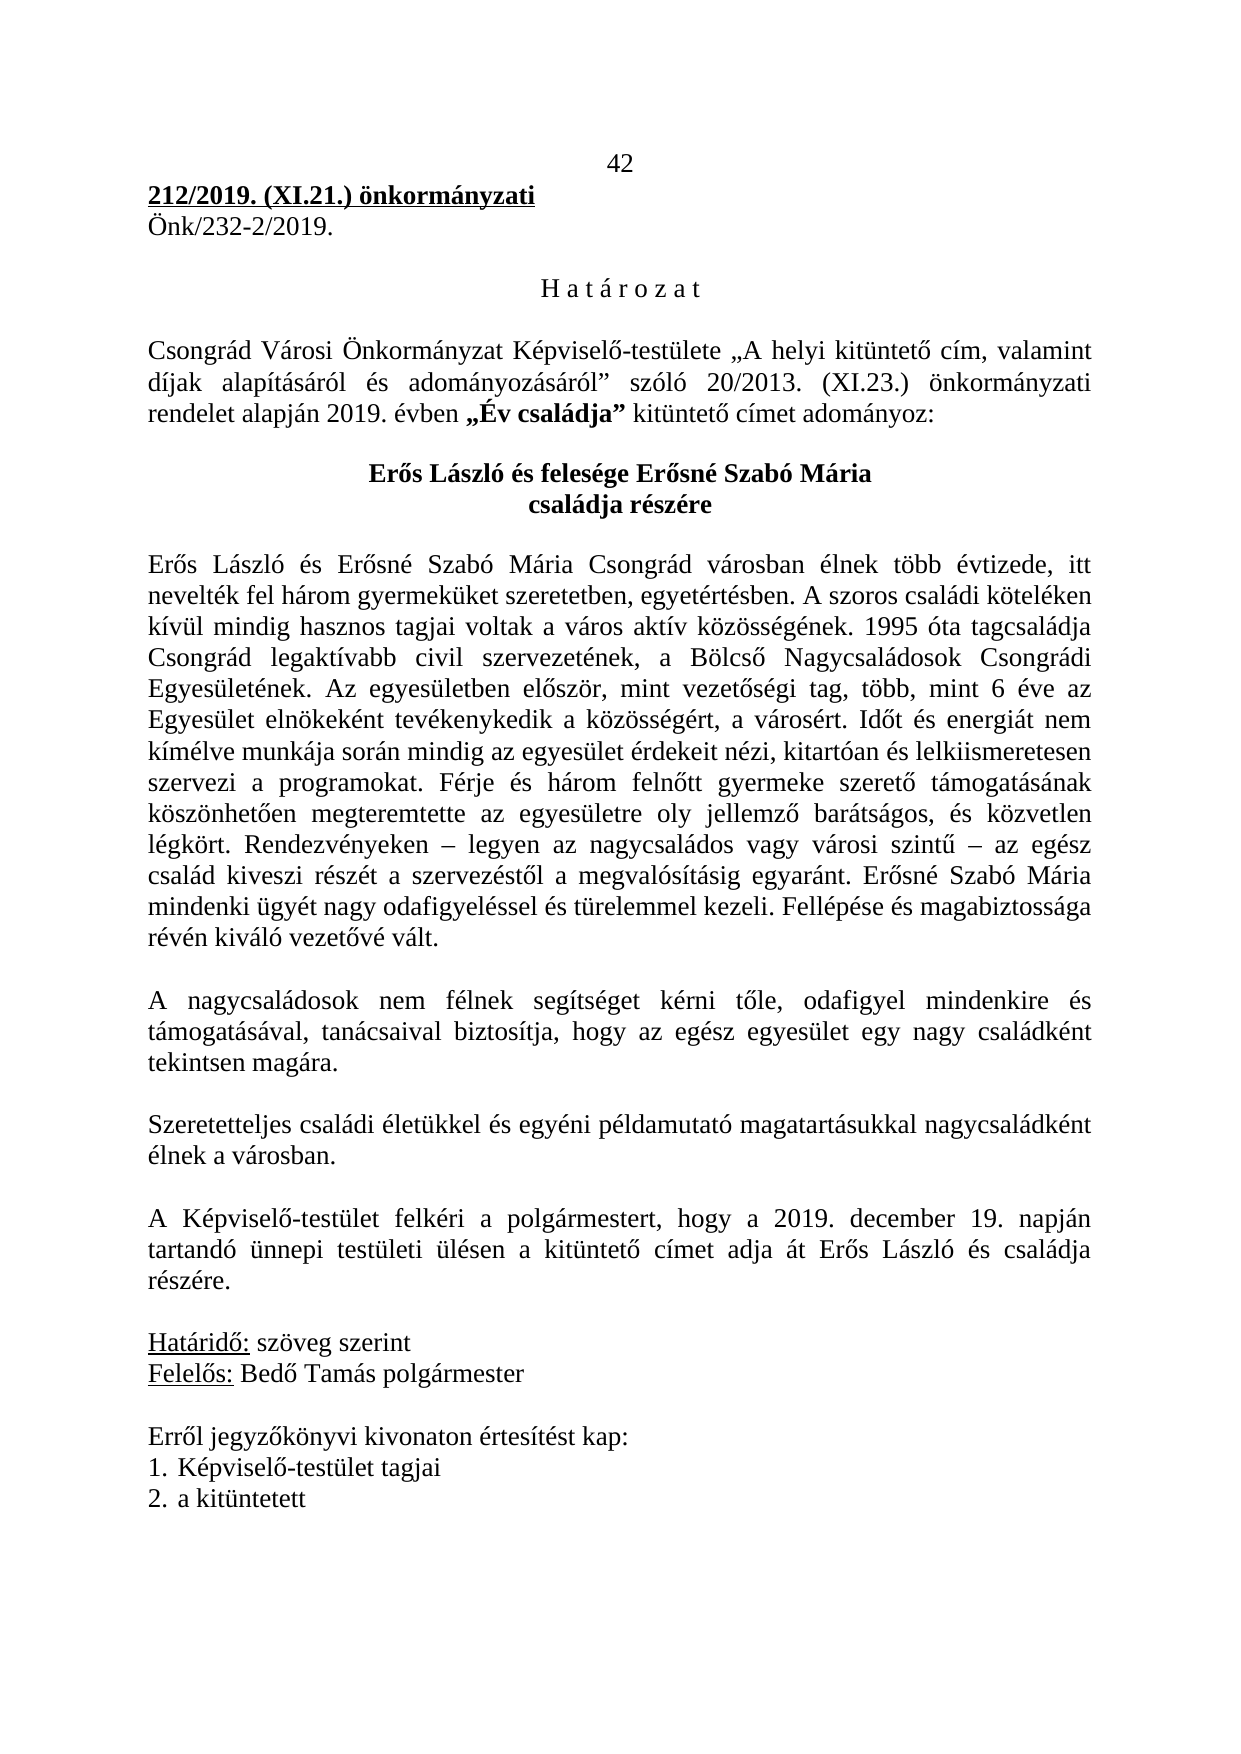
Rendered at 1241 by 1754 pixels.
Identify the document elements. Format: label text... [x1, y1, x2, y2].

text Szeretetteljes családi életükkel és egyéni példamutató magatartásukkal nagycsaládként élnek a városban. [148, 1108, 1093, 1171]
text Erős László és Erősné Szabó Mária Csongrád városban élnek több évtizede, itt nevelték fel három gyermeküket szeretetben, egyetértésben. A szoros családi köteléken kívül mindig hasznos tagjai voltak a város aktív közösségének. 1995 óta tagcsaládja Csongrád legaktívabb civil szervezetének, a Bölcső Nagycsaládosok Csongrádi Egyesületének. Az egyesületben először, mint vezetőségi tag, több, mint 6 éve az Egyesület elnökeként tevékenykedik a közösségért, a városért. Időt és energiát nem kímélve munkája során mindig az egyesület érdekeit nézi, kitartóan és lelkiismeretesen szervezi a programokat. Férje és három felnőtt gyermeke szerető támogatásának köszönhetően megteremtette az egyesületre oly jellemző barátságos, és közvetlen légkört. Rendezvényeken – legyen az nagycsaládos vagy városi szintű – az egész család kiveszi részét a szervezéstől a megvalósításig egyaránt. Erősné Szabó Mária mindenki ügyét nagy odafigyeléssel és türelemmel kezeli. Fellépése és magabiztossága révén kiváló vezetővé vált. [148, 548, 1093, 953]
text Erős László és felesége Erősné Szabó Mária [148, 457, 1093, 488]
list Képviselő-testület tagjai [148, 1451, 1093, 1482]
text A Képviselő-testület felkéri a polgármestert, hogy a 2019. december 19. napján tartandó ünnepi testületi ülésen a kitüntető címet adja át Erős László és családja részére. [148, 1202, 1093, 1295]
list a kitüntetett [148, 1482, 1093, 1513]
text Erről jegyzőkönyvi kivonaton értesítést kap: [148, 1420, 1093, 1451]
text Felelős: Bedő Tamás polgármester [148, 1357, 1093, 1389]
text Önk/232-2/2019. [148, 210, 1093, 241]
text Határidő: szöveg szerint [148, 1326, 1093, 1357]
text H a t á r o z a t [148, 272, 1093, 303]
text családja részére [148, 488, 1093, 519]
text 212/2019. (XI.21.) önkormányzati [148, 179, 1093, 210]
text A nagycsaládosok nem félnek segítséget kérni tőle, odafigyel mindenkire és támogatásával, tanácsaival biztosítja, hogy az egész egyesület egy nagy családként tekintsen magára. [148, 984, 1093, 1077]
text 42 [148, 148, 1093, 179]
text Csongrád Városi Önkormányzat Képviselő-testülete „A helyi kitüntető cím, valamint díjak alapításáról és adományozásáról” szóló 20/2013. (XI.23.) önkormányzati rendelet alapján 2019. évben „Év családja” kitüntető címet adományoz: [148, 334, 1093, 428]
